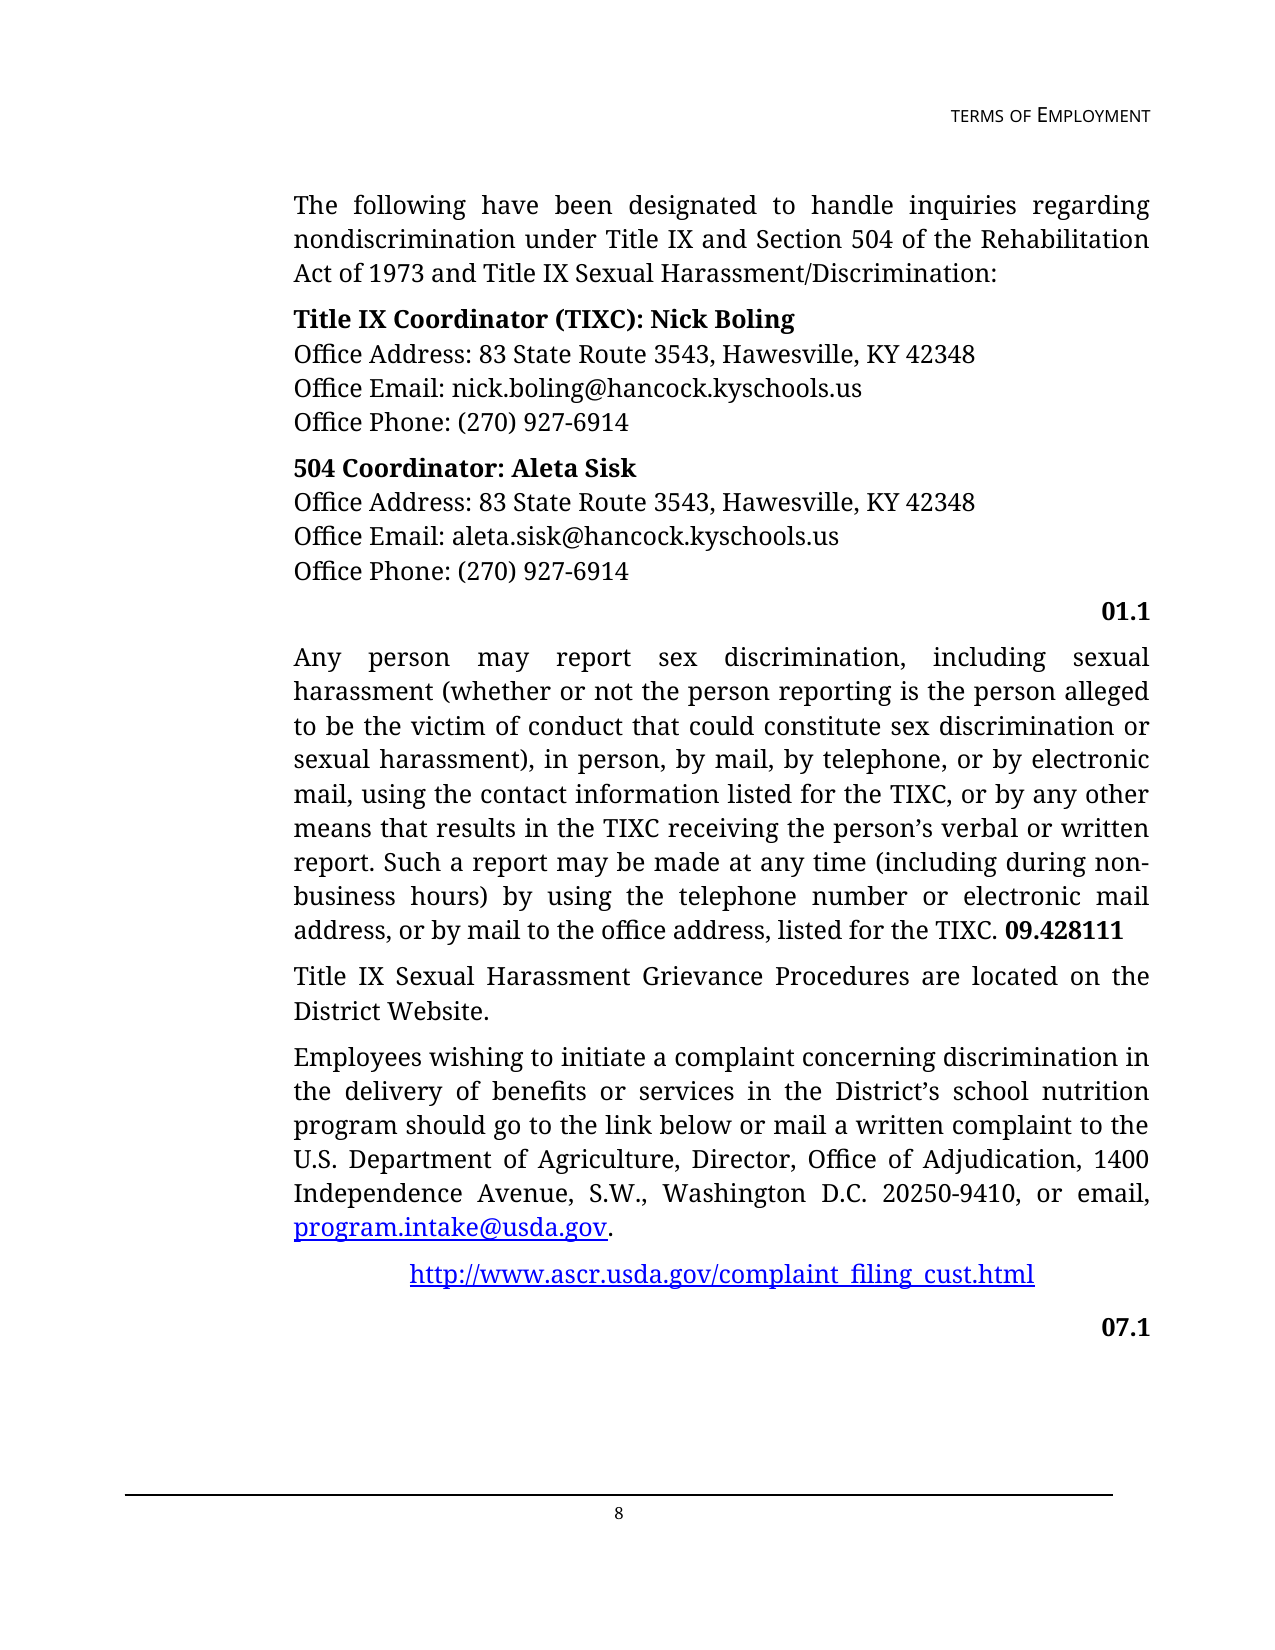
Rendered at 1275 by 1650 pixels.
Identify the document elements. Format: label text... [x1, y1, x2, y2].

text Office Phone: (270) 927-6914 [293, 553, 1151, 587]
text The following have been designated to handle inquiries regarding nondiscrimination under Title IX and Section 504 of the Rehabilitation Act of 1973 and Title IX Sexual Harassment/Discrimination: [293, 187, 1151, 290]
text Title IX Coordinator (TIXC): Nick Boling [293, 302, 1151, 336]
text 504 Coordinator: Aleta Sisk [293, 451, 1151, 485]
text Employees wishing to initiate a complaint concerning discrimination in the delivery of benefits or services in the District’s school nutrition program should go to the link below or mail a written complaint to the U.S. Department of Agriculture, Director, Office of Adjudication, 1400 Independence Avenue, S.W., Washington D.C. 20250-9410, or email, program.intake@usda.gov. [293, 1040, 1151, 1244]
text Office Email: aleta.sisk@hancock.kyschools.us [293, 519, 1151, 553]
text 01.1 [124, 593, 1151, 627]
text Title IX Sexual Harassment Grievance Procedures are located on the District Website. [293, 959, 1151, 1027]
text Office Address: 83 State Route 3543, Hawesville, KY 42348 [293, 485, 1151, 519]
text Office Email: nick.boling@hancock.kyschools.us [293, 370, 1151, 404]
text Any person may report sex discrimination, including sexual harassment (whether or not the person reporting is the person alleged to be the victim of conduct that could constitute sex discrimination or sexual harassment), in person, by mail, by telephone, or by electronic mail, using the contact information listed for the TIXC, or by any other means that results in the TIXC receiving the person’s verbal or written report. Such a report may be made at any time (including during non-business hours) by using the telephone number or electronic mail address, or by mail to the office address, listed for the TIXC. 09.428111 [293, 640, 1151, 947]
text Office Address: 83 State Route 3543, Hawesville, KY 42348 [293, 336, 1151, 370]
text Office Phone: (270) 927-6914 [293, 404, 1151, 438]
text http://www.ascr.usda.gov/complaint_filing_cust.html [293, 1257, 1151, 1291]
text 07.1 [293, 1309, 1151, 1343]
